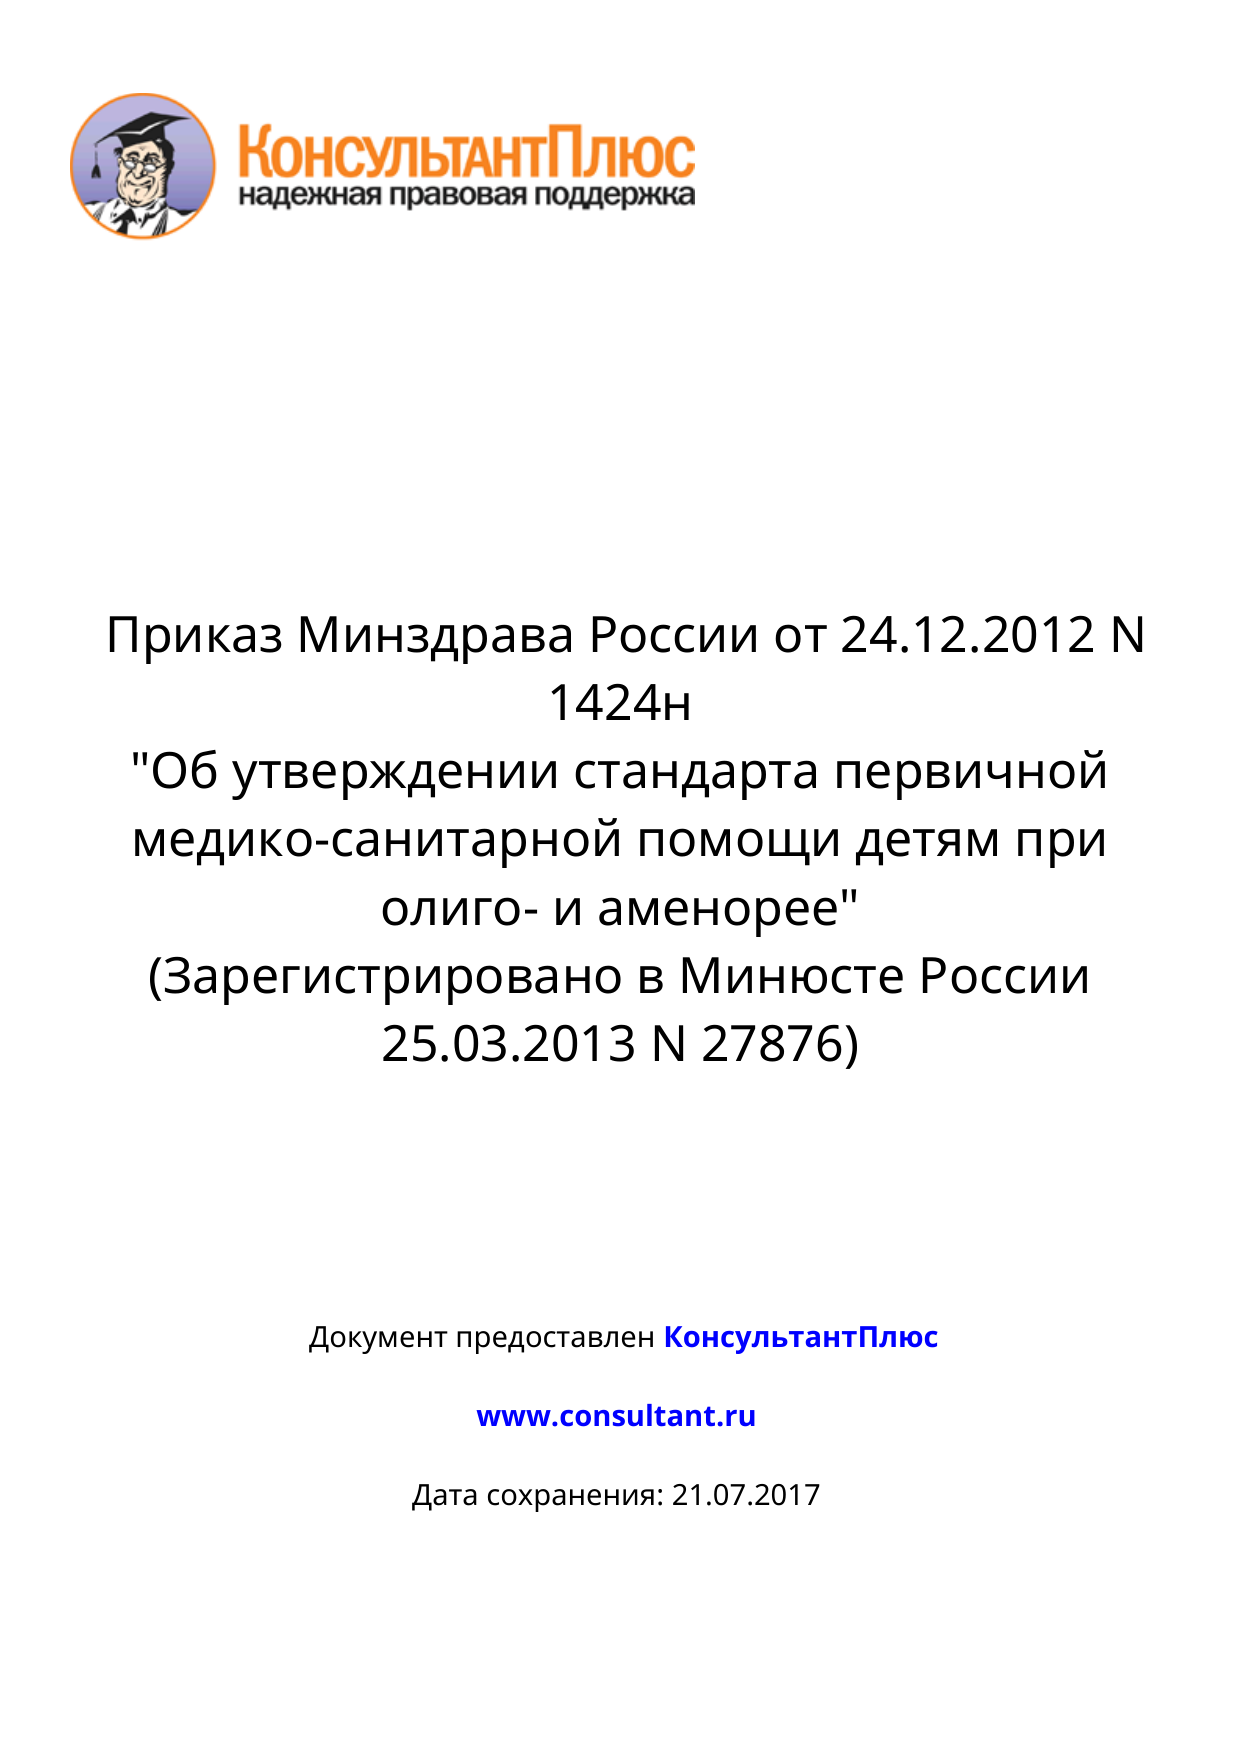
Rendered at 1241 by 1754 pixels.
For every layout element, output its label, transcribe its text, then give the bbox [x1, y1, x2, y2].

table_cell Приказ Минздрава России от 24.12.2012 N 1424н "Об утверждении стандарта первичной медико-санитарной помощи детям при олиго- и аменорее" (Зарегистрировано в Минюсте России 25.03.2013 N 27876) [62, 403, 1178, 1272]
picture [70, 93, 695, 242]
table_header [62, 88, 1178, 403]
table_cell Документ предоставлен КонсультантПлюс www.consultant.ru Дата сохранения: 21.07.2017 [62, 1272, 1178, 1587]
